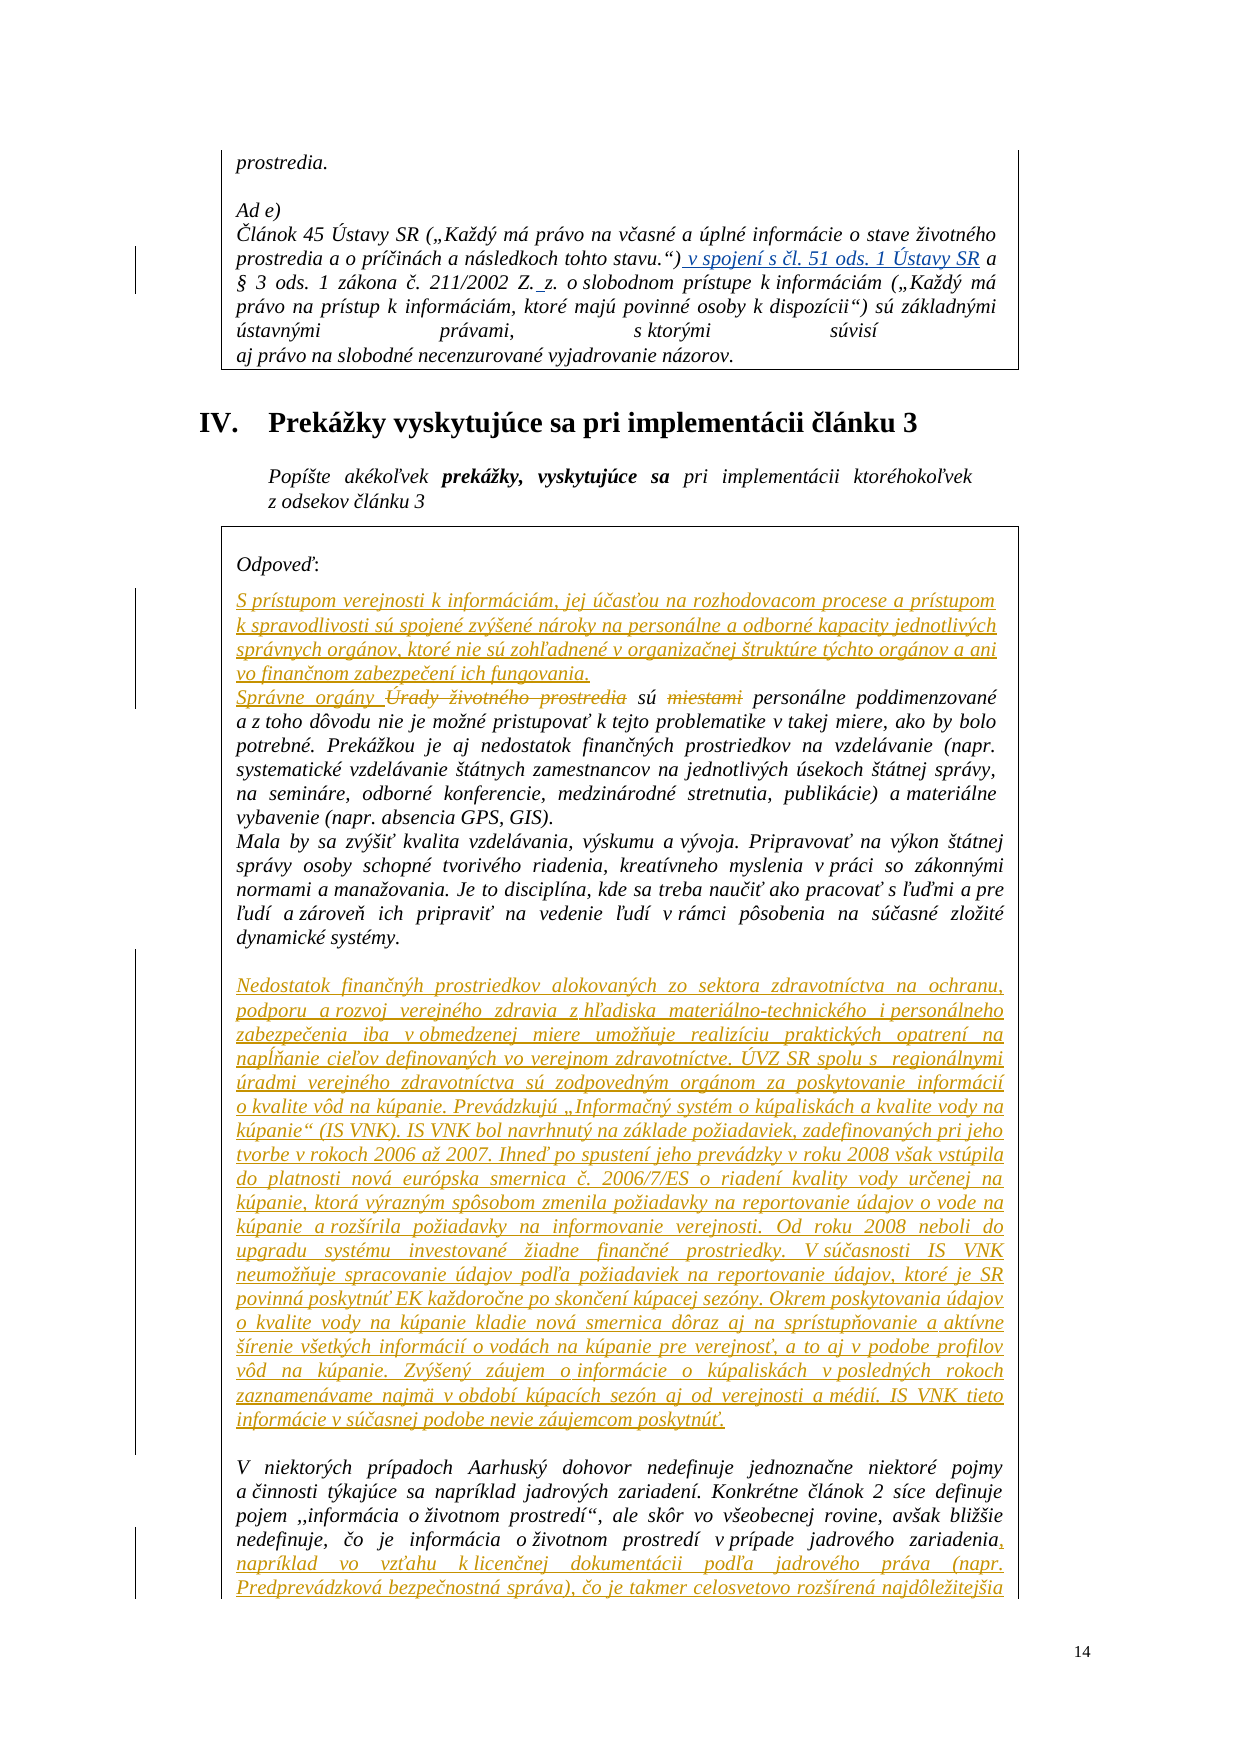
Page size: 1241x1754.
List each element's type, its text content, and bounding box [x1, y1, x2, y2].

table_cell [222, 551, 1018, 1599]
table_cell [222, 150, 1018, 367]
text Popíšte akékoľvek prekážky, vyskytujúce sa pri implementácii ktoréhokoľvek z odsekov článku 3 [268, 463, 972, 513]
table_header [222, 527, 1018, 551]
text IV. Prekážky vyskytujúce sa pri implementácii článku 3 [150, 407, 972, 438]
